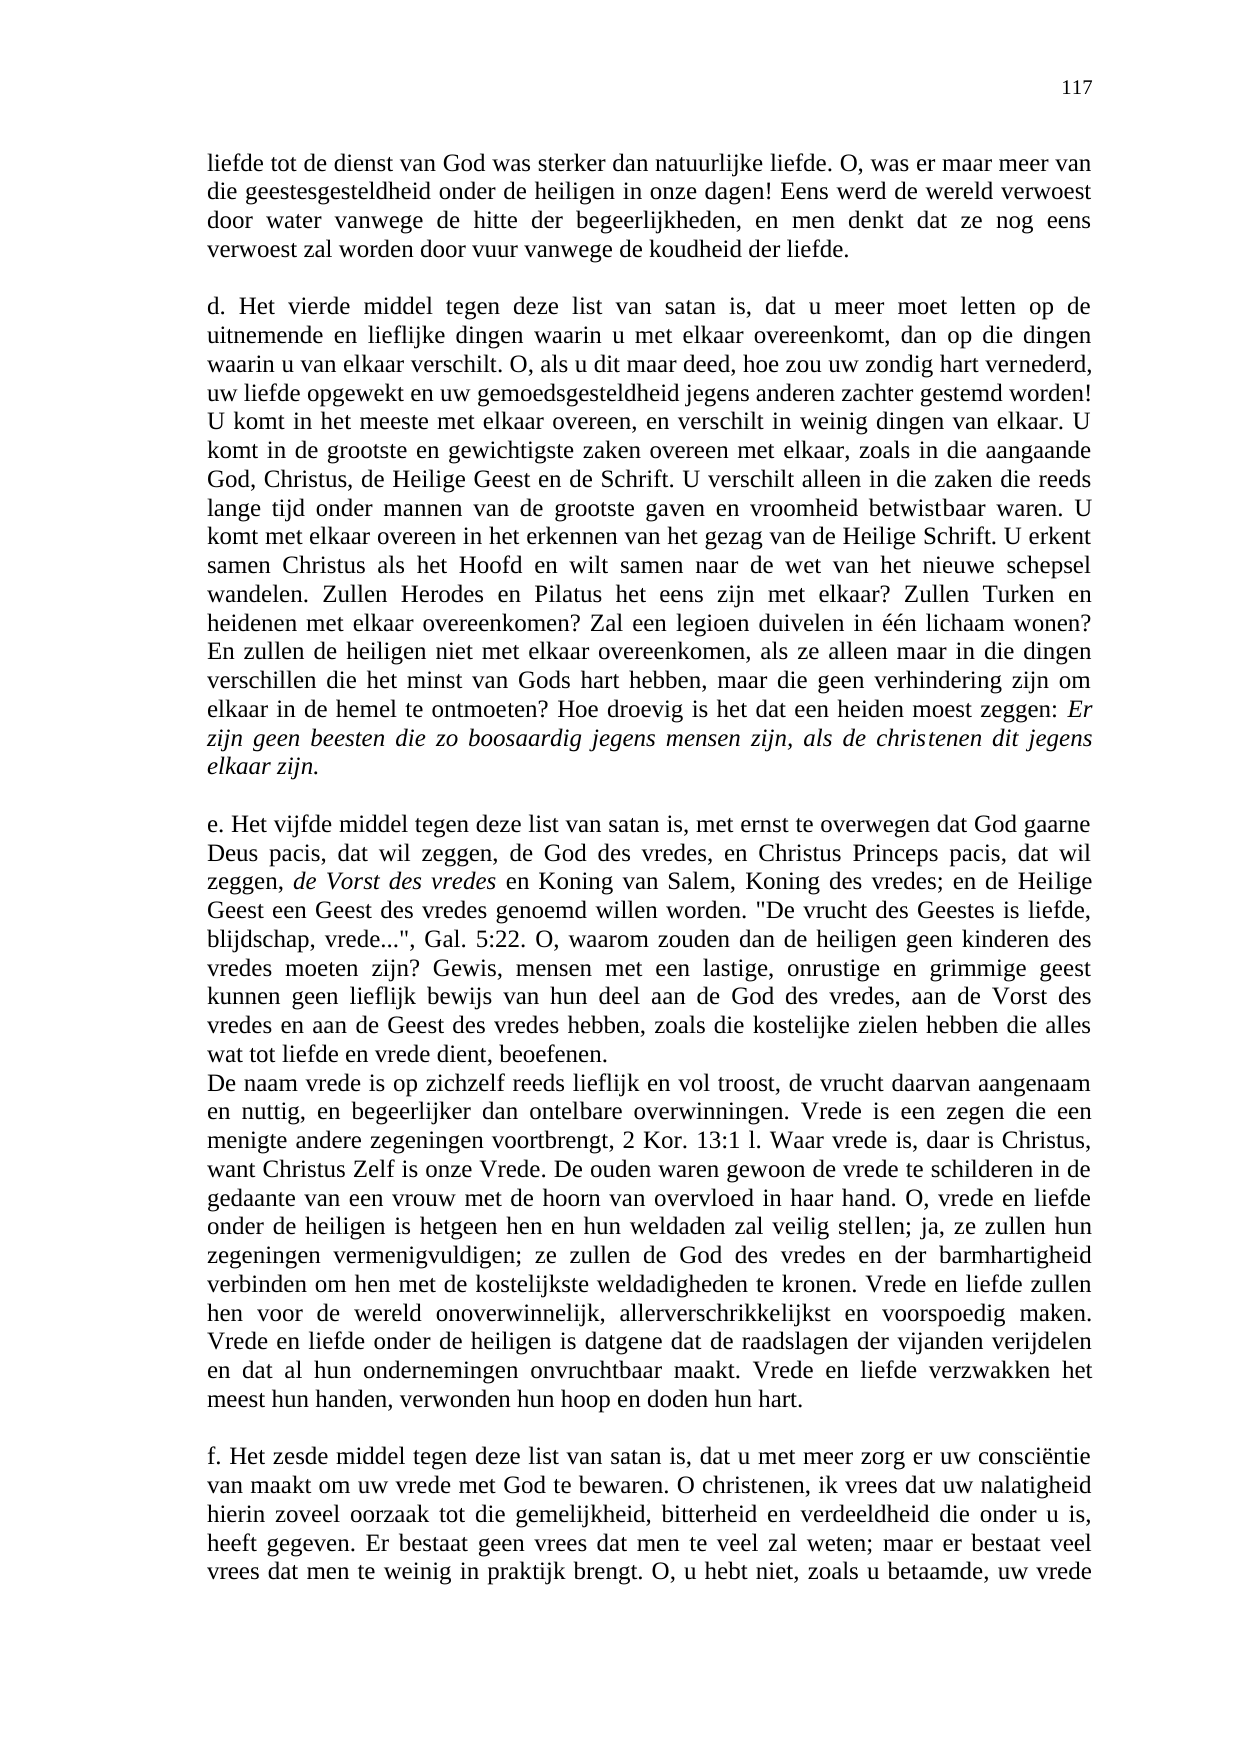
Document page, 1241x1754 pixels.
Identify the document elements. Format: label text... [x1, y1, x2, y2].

text d. Het vierde middel tegen deze list van satan is, dat u meer moet letten op de uitnemende en lieflijke dingen waarin u met elkaar overeenkomt, dan op die dingen waarin u van elkaar verschilt. O, als u dit maar deed, hoe zou uw zondig hart vernederd, uw liefde opgewekt en uw gemoedsgesteldheid jegens anderen zachter gestemd worden! U komt in het meeste met elkaar overeen, en verschilt in weinig dingen van elkaar. U komt in de grootste en gewichtigste zaken overeen met elkaar, zoals in die aangaande God, Christus, de Heilige Geest en de Schrift. U verschilt alleen in die zaken die reeds lange tijd onder mannen van de grootste gaven en vroomheid betwistbaar waren. U komt met elkaar overeen in het erkennen van het gezag van de Heilige Schrift. U erkent samen Christus als het Hoofd en wilt samen naar de wet van het nieuwe schepsel wandelen. Zullen Herodes en Pilatus het eens zijn met elkaar? Zullen Turken en heidenen met elkaar overeenkomen? Zal een legioen duivelen in één lichaam wonen? En zullen de heiligen niet met elkaar overeenkomen, als ze alleen maar in die dingen verschillen die het minst van Gods hart hebben, maar die geen verhindering zijn om elkaar in de hemel te ontmoeten? Hoe droevig is het dat een heiden moest zeggen: Er zijn geen beesten die zo boosaardig jegens mensen zijn, als de christenen dit jegens elkaar zijn. [207, 291, 1092, 780]
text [207, 148, 1092, 263]
text De naam vrede is op zichzelf reeds lieflijk en vol troost, de vrucht daarvan aangenaam en nuttig, en begeerlijker dan ontelbare overwinningen. Vrede is een zegen die een menigte andere zegeningen voortbrengt, 2 Kor. 13:1 l. Waar vrede is, daar is Christus, want Christus Zelf is onze Vrede. De ouden waren gewoon de vrede te schilderen in de gedaante van een vrouw met de hoorn van overvloed in haar hand. O, vrede en liefde onder de heiligen is hetgeen hen en hun weldaden zal veilig stellen; ja, ze zullen hun zegeningen vermenigvuldigen; ze zullen de God des vredes en der barmhartigheid verbinden om hen met de kostelijkste weldadigheden te kronen. Vrede en liefde zullen hen voor de wereld onoverwinnelijk, allerverschrikkelijkst en voorspoedig maken. Vrede en liefde onder de heiligen is datgene dat de raadslagen der vijanden verijdelen en dat al hun ondernemingen onvruchtbaar maakt. Vrede en liefde verzwakken het meest hun handen, verwonden hun hoop en doden hun hart. [207, 1068, 1092, 1413]
text e. Het vijfde middel tegen deze list van satan is, met ernst te overwegen dat God gaarne Deus pacis, dat wil zeggen, de God des vredes, en Christus Princeps pacis, dat wil zeggen, de Vorst des vredes en Koning van Salem, Koning des vredes; en de Heilige Geest een Geest des vredes genoemd willen worden. "De vrucht des Geestes is liefde, blijdschap, vrede...", Gal. 5:22. O, waarom zouden dan de heiligen geen kinderen des vredes moeten zijn? Gewis, mensen met een lastige, onrustige en grimmige geest kunnen geen lieflijk bewijs van hun deel aan de God des vredes, aan de Vorst des vredes en aan de Geest des vredes hebben, zoals die kostelijke zielen hebben die alles wat tot liefde en vrede dient, beoefenen. [207, 809, 1092, 1068]
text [207, 1441, 1092, 1585]
